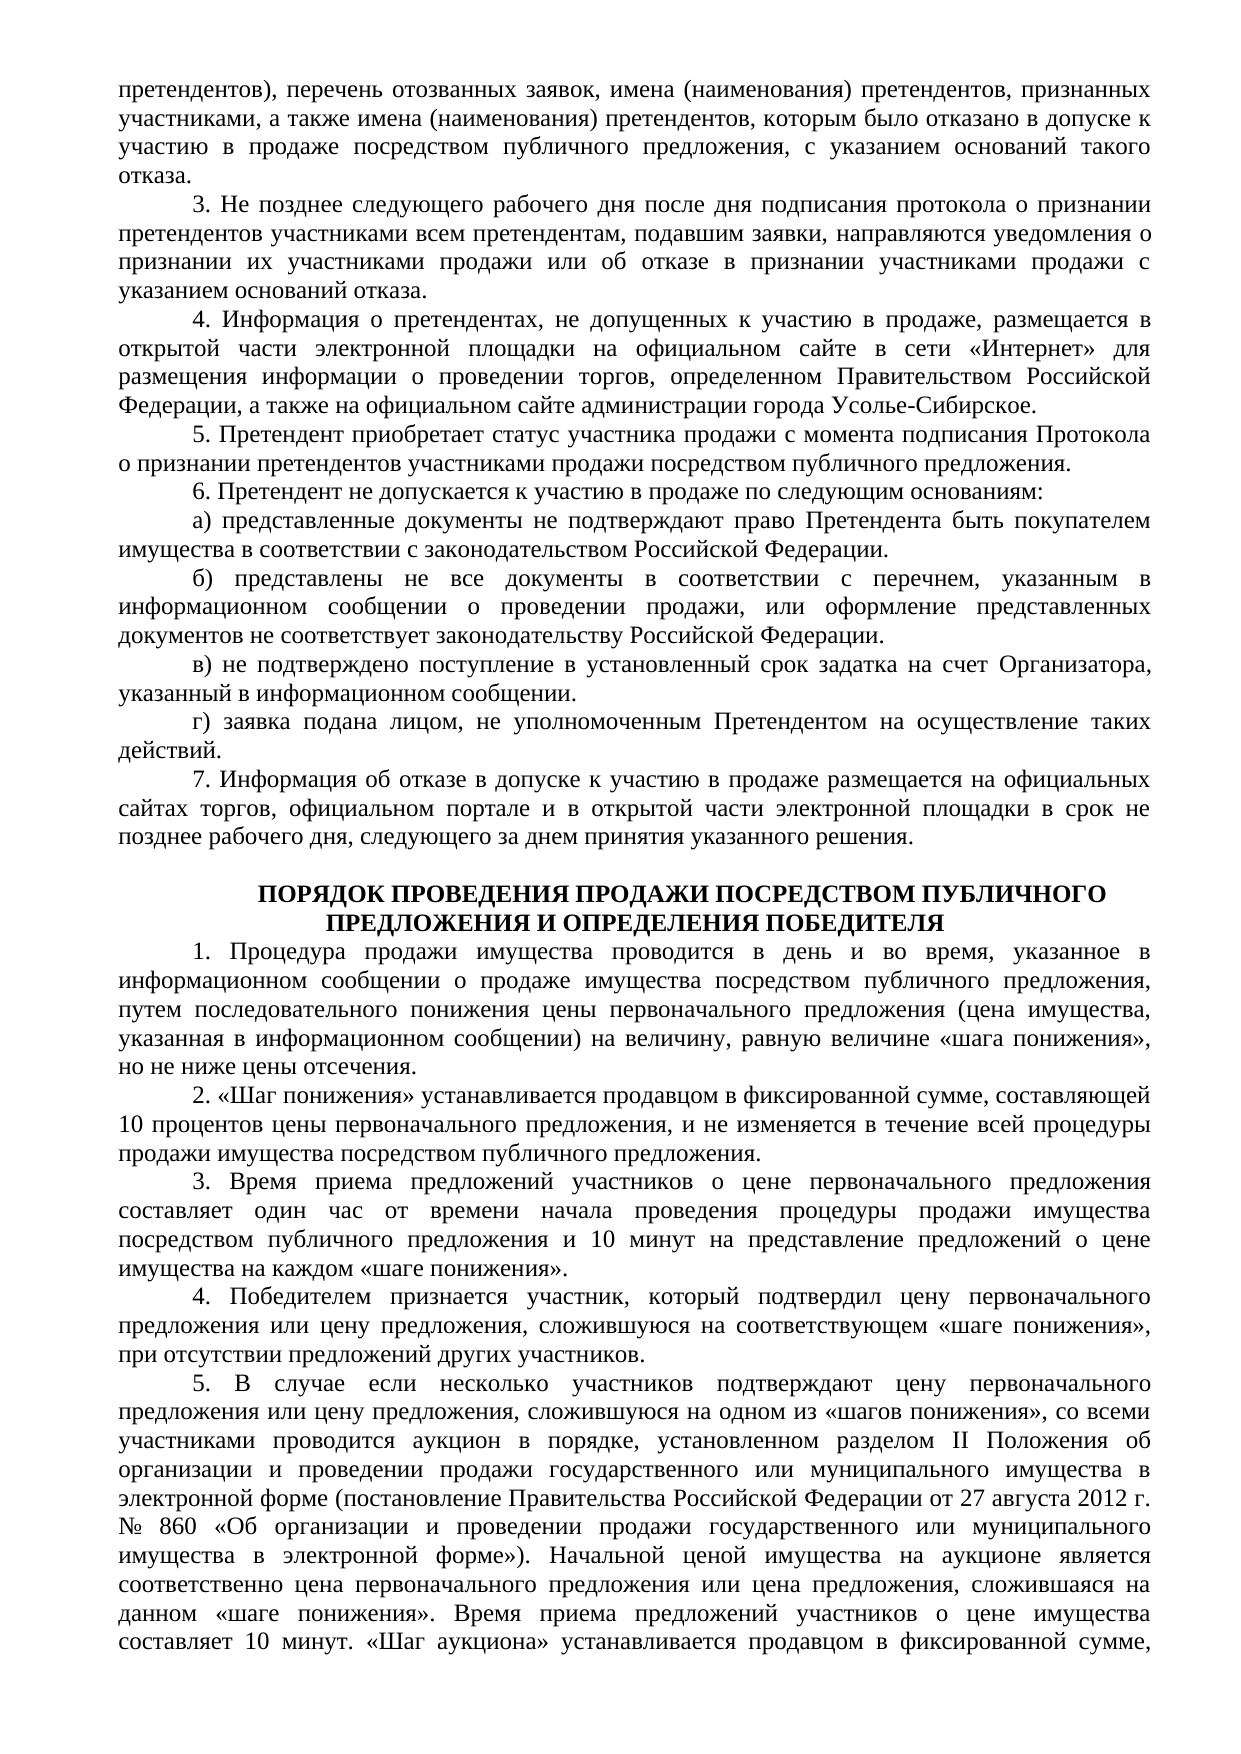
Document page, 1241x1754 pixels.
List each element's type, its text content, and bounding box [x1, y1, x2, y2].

text 3. Время приема предложений участников о цене первоначального предложения составляет один час от времени начала проведения процедуры продажи имущества посредством публичного предложения и 10 минут на представление предложений о цене имущества на каждом «шаге понижения». [118, 1166, 1152, 1281]
text б) представлены не все документы в соответствии с перечнем, указанным в информационном сообщении о проведении продажи, или оформление представленных документов не соответствует законодательству Российской Федерации. [118, 563, 1152, 649]
text 2. «Шаг понижения» устанавливается продавцом в фиксированной сумме, составляющей 10 процентов цены первоначального предложения, и не изменяется в течение всей процедуры продажи имущества посредством публичного предложения. [118, 1080, 1152, 1166]
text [118, 1368, 1152, 1655]
text 6. Претендент не допускается к участию в продаже по следующим основаниям: [118, 476, 1152, 505]
text Порядок проведения продажи посредством публичного предложения и определения победителя [118, 879, 1152, 936]
text 5. Претендент приобретает статус участника продажи с момента подписания Протокола о признании претендентов участниками продажи посредством публичного предложения. [118, 419, 1152, 476]
text а) представленные документы не подтверждают право Претендента быть покупателем имущества в соответствии с законодательством Российской Федерации. [118, 505, 1152, 563]
text в) не подтверждено поступление в установленный срок задатка на счет Организатора, указанный в информационном сообщении. [118, 649, 1152, 706]
text 1. Процедура продажи имущества проводится в день и во время, указанное в информационном сообщении о продаже имущества посредством публичного предложения, путем последовательного понижения цены первоначального предложения (цена имущества, указанная в информационном сообщении) на величину, равную величине «шага понижения», но не ниже цены отсечения. [118, 936, 1152, 1080]
text 3. Не позднее следующего рабочего дня после дня подписания протокола о признании претендентов участниками всем претендентам, подавшим заявки, направляются уведомления о признании их участниками продажи или об отказе в признании участниками продажи с указанием оснований отказа. [118, 189, 1152, 304]
text 4. Победителем признается участник, который подтвердил цену первоначального предложения или цену предложения, сложившуюся на соответствующем «шаге понижения», при отсутствии предложений других участников. [118, 1281, 1152, 1368]
text г) заявка подана лицом, не уполномоченным Претендентом на осуществление таких действий. [118, 706, 1152, 764]
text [118, 74, 1152, 189]
text 4. Информация о претендентах, не допущенных к участию в продаже, размещается в открытой части электронной площадки на официальном сайте в сети «Интернет» для размещения информации о проведении торгов, определенном Правительством Российской Федерации, а также на официальном сайте администрации города Усолье-Сибирское. [118, 304, 1152, 419]
text 7. Информация об отказе в допуске к участию в продаже размещается на официальных сайтах торгов, официальном портале и в открытой части электронной площадки в срок не позднее рабочего дня, следующего за днем принятия указанного решения. [118, 764, 1152, 850]
